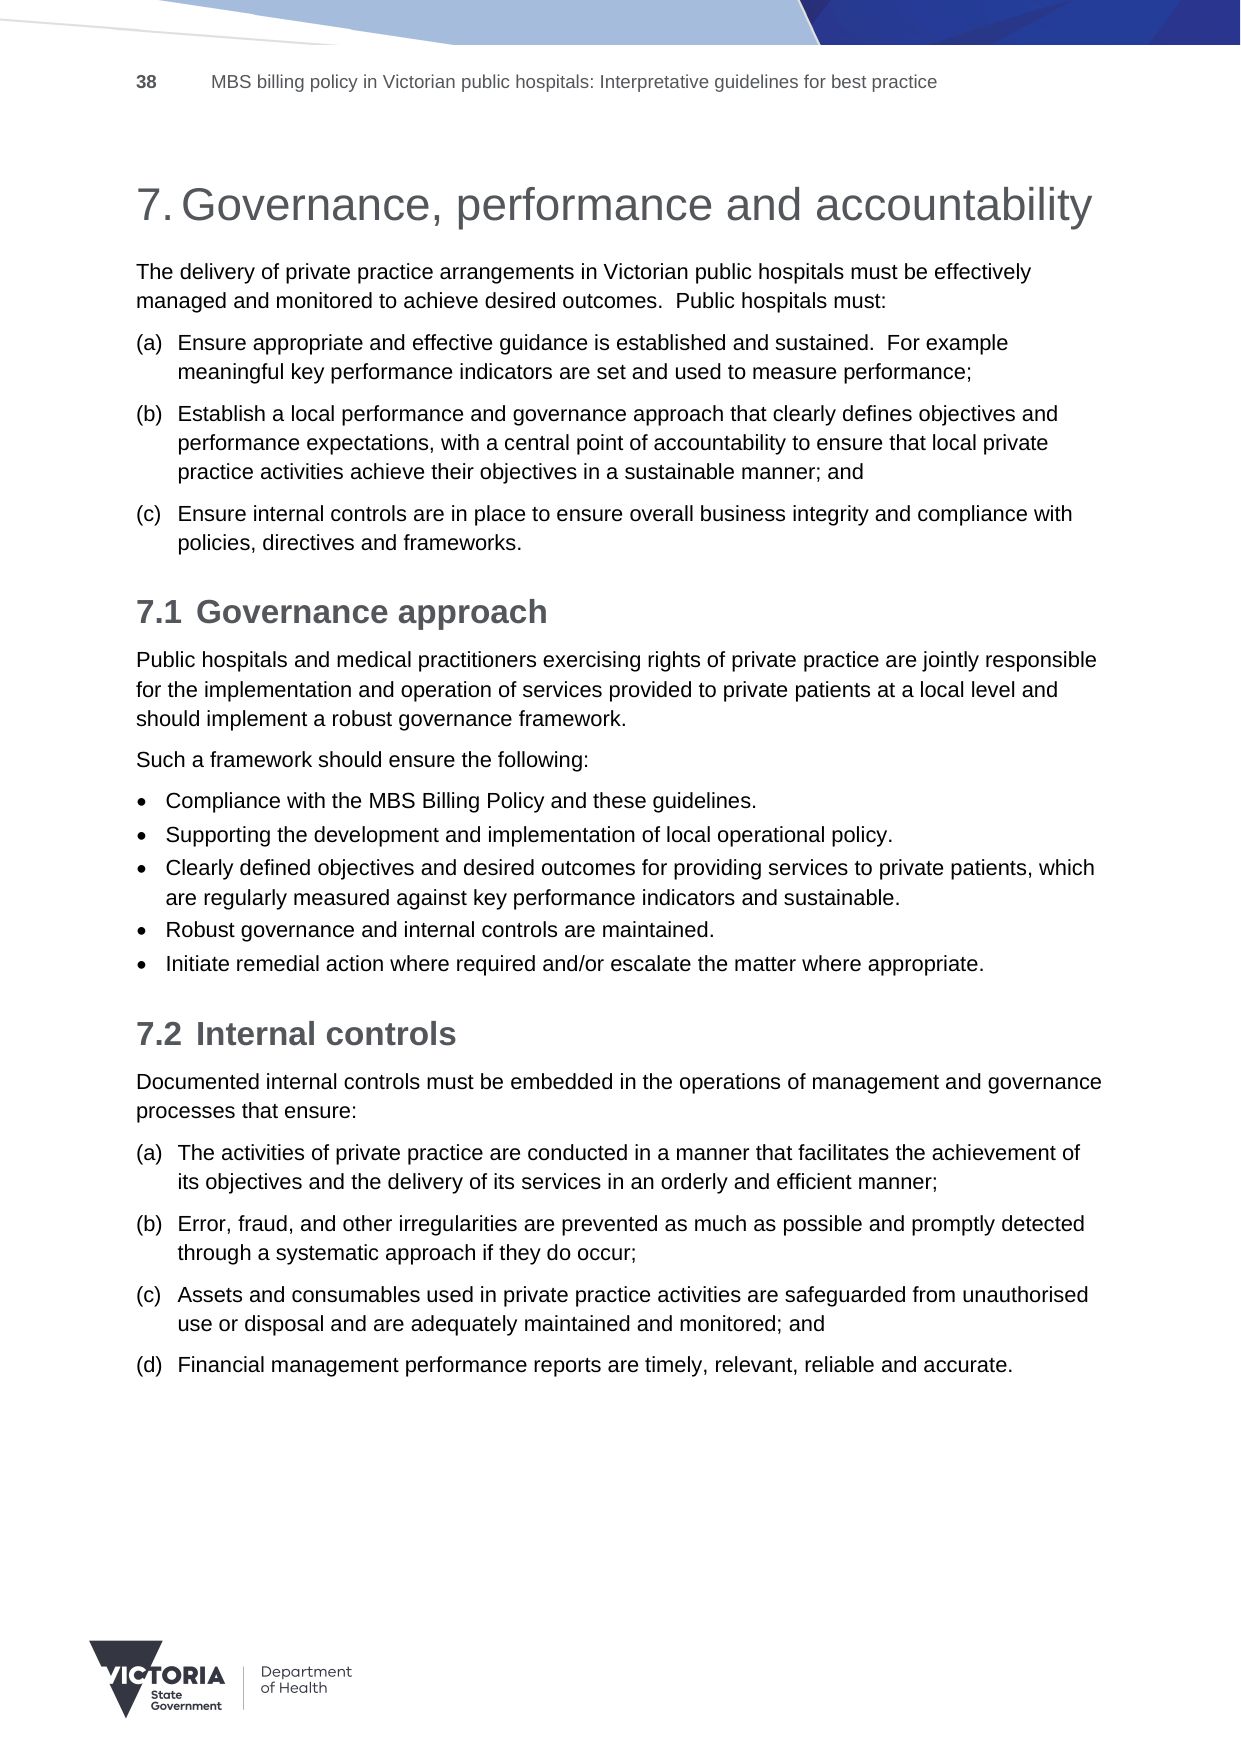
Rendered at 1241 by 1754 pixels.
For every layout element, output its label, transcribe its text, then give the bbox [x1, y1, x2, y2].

text Robust governance and internal controls are maintained. [136, 914, 1104, 943]
list Ensure internal controls are in place to ensure overall business integrity and compliance with policies, directives and frameworks. [136, 497, 1104, 555]
picture [0, 1595, 1241, 1754]
text Documented internal controls must be embedded in the operations of management and governance processes that ensure: [136, 1065, 1104, 1123]
text Supporting the development and implementation of local operational policy. [136, 818, 1104, 847]
subtitle Governance approach [136, 592, 1104, 631]
list Establish a local performance and governance approach that clearly defines objectives and performance expectations, with a central point of accountability to ensure that local private practice activities achieve their objectives in a sustainable manner; and [136, 397, 1104, 484]
subtitle Governance, performance and accountability [136, 177, 1104, 230]
text Clearly defined objectives and desired outcomes for providing services to private patients, which are regularly measured against key performance indicators and sustainable. [136, 852, 1104, 910]
subtitle Internal controls [136, 1014, 1104, 1053]
list The activities of private practice are conducted in a manner that facilitates the achievement of its objectives and the delivery of its services in an orderly and efficient manner; [136, 1136, 1104, 1194]
text Compliance with the MBS Billing Policy and these guidelines. [136, 785, 1104, 814]
list Ensure appropriate and effective guidance is established and sustained. For example meaningful key performance indicators are set and used to measure performance; [136, 326, 1104, 384]
list Financial management performance reports are timely, relevant, reliable and accurate. [136, 1348, 1104, 1378]
text Such a framework should ensure the following: [136, 743, 1104, 772]
text Initiate remedial action where required and/or escalate the matter where appropriate. [136, 947, 1104, 977]
text Public hospitals and medical practitioners exercising rights of private practice are jointly responsible for the implementation and operation of services provided to private patients at a local level and should implement a robust governance framework. [136, 643, 1104, 731]
list Assets and consumables used in private practice activities are safeguarded from unauthorised use or disposal and are adequately maintained and monitored; and [136, 1278, 1104, 1336]
list Error, fraud, and other irregularities are prevented as much as possible and promptly detected through a systematic approach if they do occur; [136, 1207, 1104, 1265]
picture [0, 0, 1241, 45]
text The delivery of private practice arrangements in Victorian public hospitals must be effectively managed and monitored to achieve desired outcomes. Public hospitals must: [136, 255, 1104, 313]
